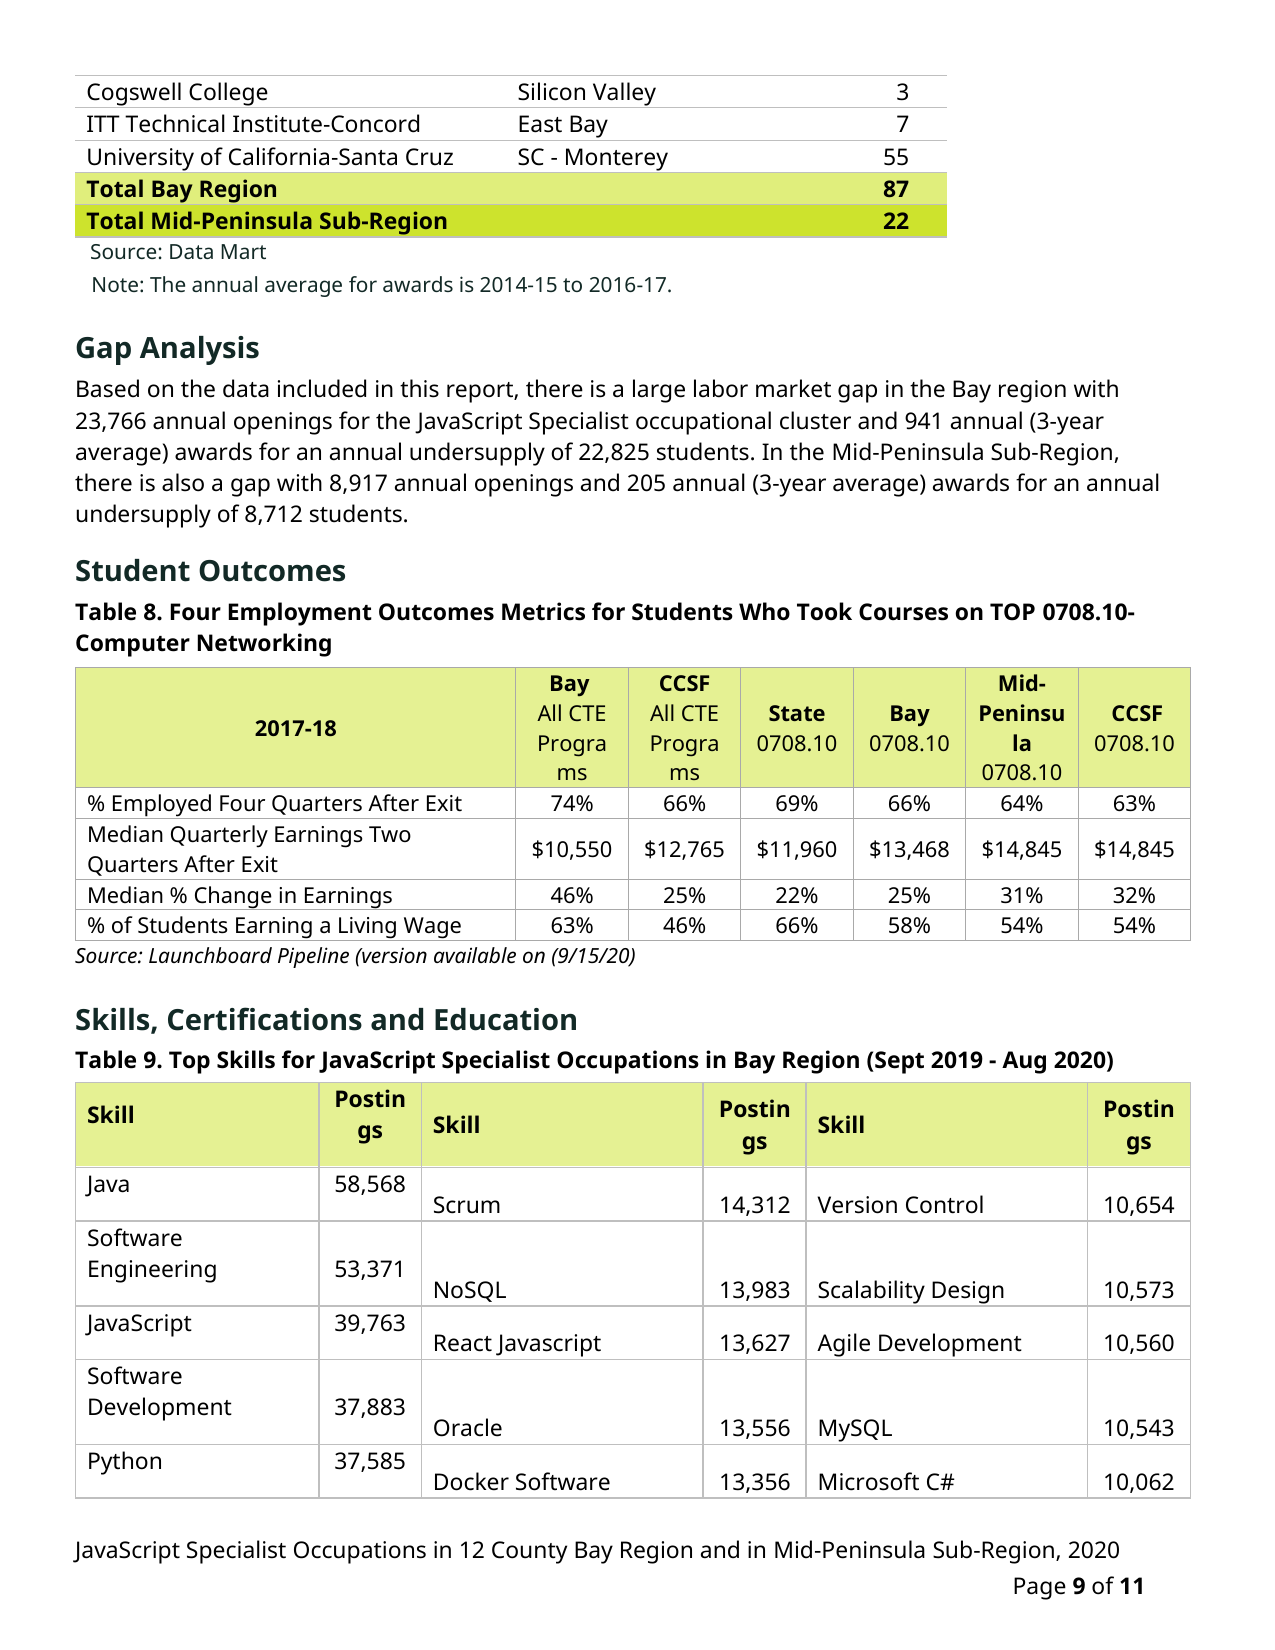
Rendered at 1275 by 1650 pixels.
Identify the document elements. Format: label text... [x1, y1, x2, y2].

table_cell 69% [741, 788, 853, 818]
table_cell 32% [1079, 880, 1190, 909]
table_cell Total Bay Region [75, 173, 806, 204]
table_cell 46% [629, 910, 740, 940]
table_header Skill [807, 1083, 1087, 1166]
table_cell 63% [1079, 788, 1190, 818]
table_header Skill [422, 1083, 702, 1166]
table_cell $11,960 [741, 819, 853, 878]
table_cell MySQL [807, 1360, 1087, 1443]
table_cell Agile Development [807, 1307, 1087, 1358]
table_cell 64% [966, 788, 1078, 818]
table_cell Median % Change in Earnings [76, 880, 515, 909]
table_cell 25% [629, 880, 740, 909]
table_cell 22% [741, 880, 853, 909]
subtitle Note: The annual average for awards is 2014-15 to 2016-17. [75, 270, 1162, 298]
table_cell Java [76, 1168, 318, 1220]
table_cell 54% [1079, 910, 1190, 940]
table_cell React Javascript [422, 1307, 702, 1358]
subtitle Gap Analysis [75, 328, 1162, 367]
table_cell 10,654 [1088, 1168, 1190, 1220]
table_cell Python [76, 1445, 318, 1497]
table_header 2017-18 [76, 668, 515, 787]
table_cell 10,062 [1088, 1445, 1190, 1497]
table_cell 55 [806, 141, 947, 172]
subtitle Student Outcomes [75, 550, 1162, 590]
table_cell % Employed Four Quarters After Exit [76, 788, 515, 818]
table_cell ITT Technical Institute-Concord [75, 108, 506, 139]
table_cell Median Quarterly Earnings Two Quarters After Exit [76, 819, 515, 878]
table_cell 53,371 [320, 1222, 421, 1305]
subtitle Skills, Certifications and Education [75, 999, 1162, 1038]
table_cell Scrum [422, 1168, 702, 1220]
table_cell Silicon Valley [506, 76, 806, 107]
table_header CCSF All CTE Programs [629, 668, 740, 787]
table_cell Software Development [76, 1360, 318, 1443]
table_cell 25% [854, 880, 965, 909]
table_cell 66% [629, 788, 740, 818]
text Source: Data Mart [90, 237, 1162, 266]
table_cell $14,845 [1079, 819, 1190, 878]
table_cell Software Engineering [76, 1222, 318, 1305]
table_cell 10,573 [1088, 1222, 1190, 1305]
text Table 9. Top Skills for JavaScript Specialist Occupations in Bay Region (Sept 2019 - Aug 2020) [75, 1044, 1162, 1076]
table_cell 54% [966, 910, 1078, 940]
table_cell 10,543 [1088, 1360, 1190, 1443]
table_cell Version Control [807, 1168, 1087, 1220]
table_cell 58,568 [320, 1168, 421, 1220]
table_header Bay All CTE Programs [516, 668, 628, 787]
table_cell Oracle [422, 1360, 702, 1443]
table_cell 66% [854, 788, 965, 818]
table_cell 7 [806, 108, 947, 139]
table_cell NoSQL [422, 1222, 702, 1305]
table_cell 13,627 [704, 1307, 805, 1358]
table_cell University of California-Santa Cruz [75, 141, 506, 172]
table_cell East Bay [506, 108, 806, 139]
text Source: Launchboard Pipeline (version available on (9/15/20) [75, 941, 1162, 970]
table_cell 22 [806, 205, 947, 236]
table_cell 13,356 [704, 1445, 805, 1497]
table_cell 58% [854, 910, 965, 940]
text Based on the data included in this report, there is a large labor market gap in the Bay region with 23,766 annual openings for the JavaScript Specialist occupational cluster and 941 annual (3-year average) awards for an annual undersupply of 22,825 students. In the Mid-Peninsula Sub-Region, there is also a gap with 8,917 annual openings and 205 annual (3-year average) awards for an annual undersupply of 8,712 students. [75, 373, 1162, 529]
table_cell % of Students Earning a Living Wage [76, 910, 515, 940]
table_header Mid-Peninsula 0708.10 [966, 668, 1078, 787]
table_cell 37,883 [320, 1360, 421, 1443]
table_cell 10,560 [1088, 1307, 1190, 1358]
table_cell 66% [741, 910, 853, 940]
table_cell Microsoft C# [807, 1445, 1087, 1497]
table_cell 31% [966, 880, 1078, 909]
table_cell $14,845 [966, 819, 1078, 878]
table_cell 87 [806, 173, 947, 204]
table_cell 63% [516, 910, 628, 940]
text Table 8. Four Employment Outcomes Metrics for Students Who Took Courses on TOP 0708.10-Computer Networking [75, 596, 1162, 658]
table_header Postings [704, 1083, 805, 1166]
table_cell $12,765 [629, 819, 740, 878]
table_cell 46% [516, 880, 628, 909]
table_cell Scalability Design [807, 1222, 1087, 1305]
table_cell 13,556 [704, 1360, 805, 1443]
table_cell Total Mid-Peninsula Sub-Region [75, 205, 806, 236]
table_cell $10,550 [516, 819, 628, 878]
table_header Postings [320, 1083, 421, 1166]
table_cell 74% [516, 788, 628, 818]
table_cell JavaScript [76, 1307, 318, 1358]
table_cell SC - Monterey [506, 141, 806, 172]
table_cell 3 [806, 76, 947, 107]
table_header Skill [76, 1083, 318, 1166]
table_cell 37,585 [320, 1445, 421, 1497]
table_header Postings [1088, 1083, 1190, 1166]
table_cell Cogswell College [75, 76, 506, 107]
table_cell $13,468 [854, 819, 965, 878]
table_header CCSF 0708.10 [1079, 668, 1190, 787]
table_header State 0708.10 [741, 668, 853, 787]
table_cell 13,983 [704, 1222, 805, 1305]
table_cell 14,312 [704, 1168, 805, 1220]
table_cell Docker Software [422, 1445, 702, 1497]
table_cell 39,763 [320, 1307, 421, 1358]
table_header Bay 0708.10 [854, 668, 965, 787]
